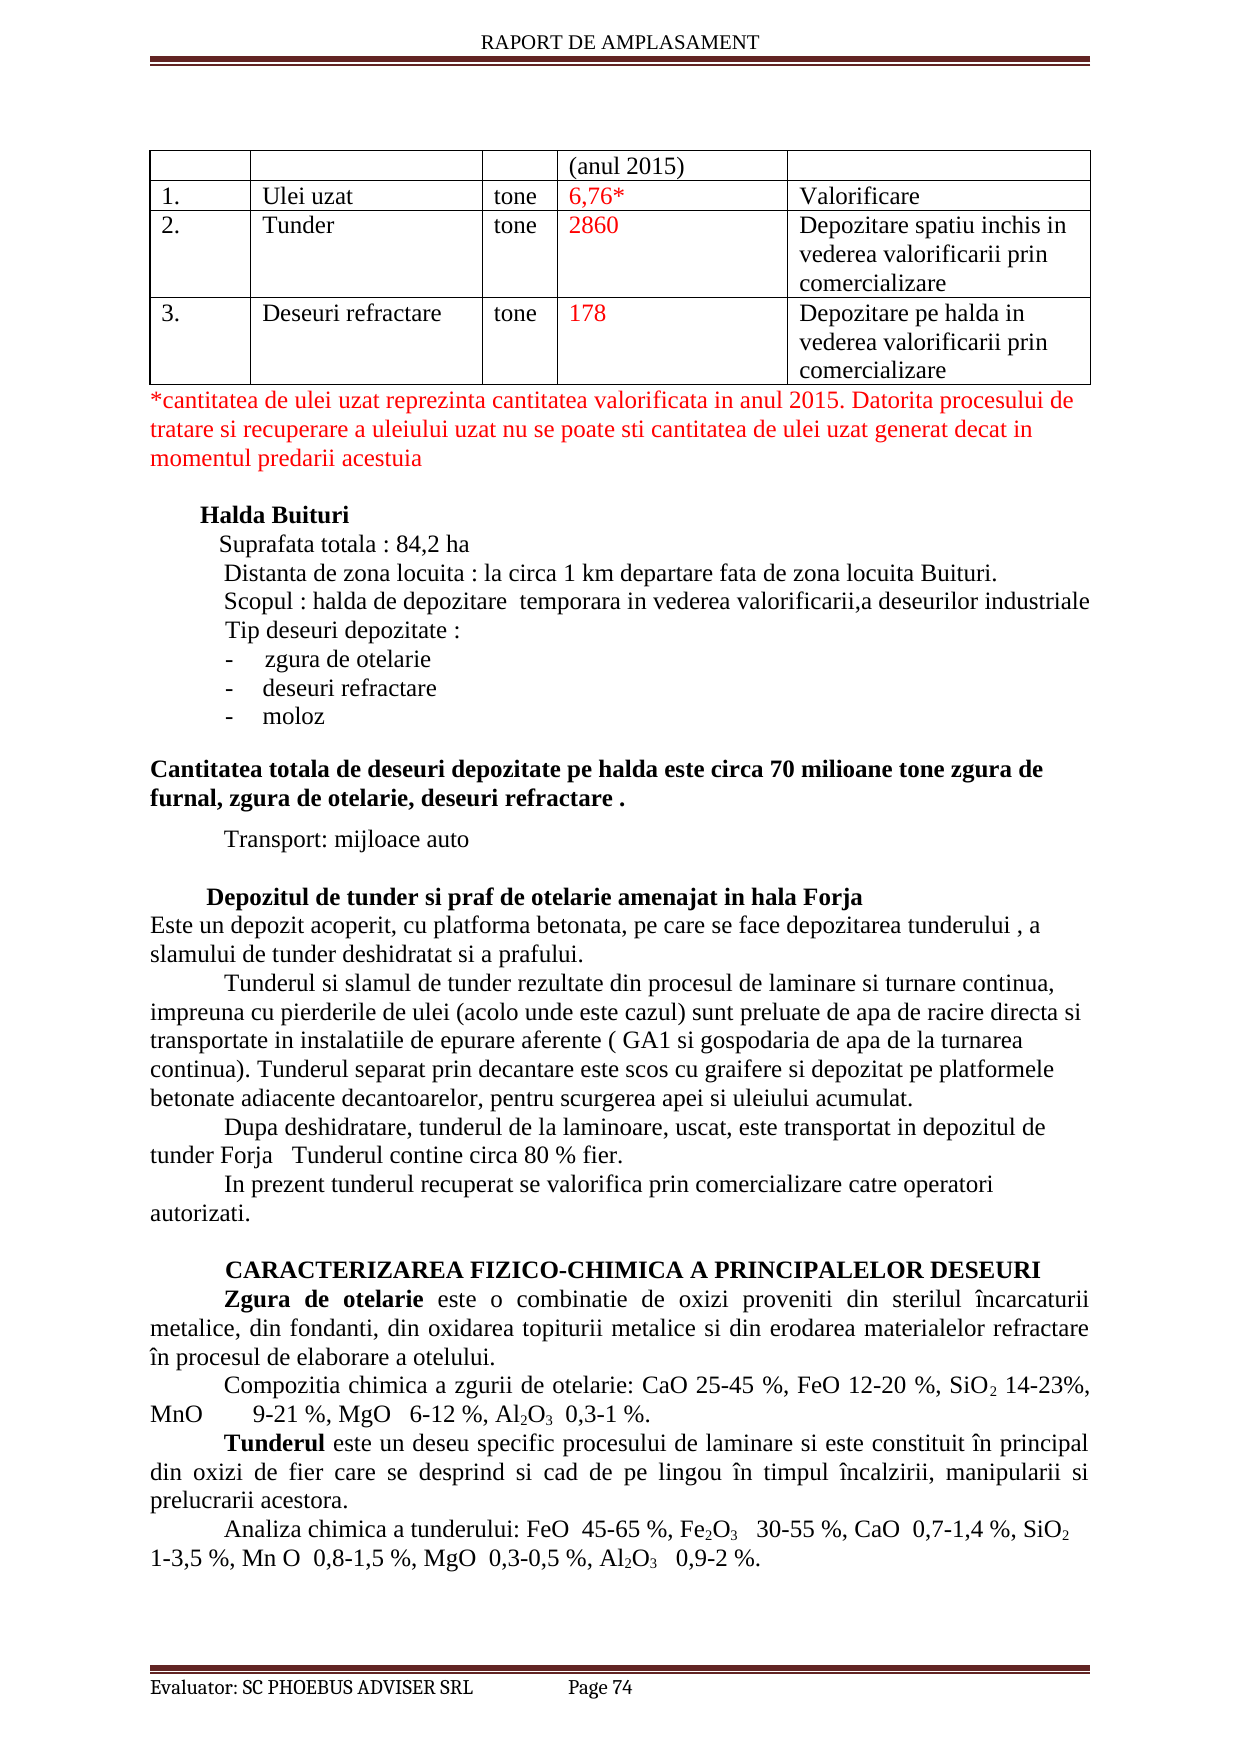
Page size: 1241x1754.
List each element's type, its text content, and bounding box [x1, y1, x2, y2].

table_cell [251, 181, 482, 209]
text Este un depozit acoperit, cu platforma betonata, pe care se face depozitarea tunderului , a slamului de tunder deshidratat si a prafului. [150, 911, 1090, 968]
text Scopul : halda de depozitare temporara in vederea valorificarii,a deseurilor industriale [150, 586, 1090, 615]
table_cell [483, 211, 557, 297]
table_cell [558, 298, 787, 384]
text *cantitatea de ulei uzat reprezinta cantitatea valorificata in anul 2015. Datorita procesului de tratare si recuperare a uleiului uzat nu se poate sti cantitatea de ulei uzat generat decat in momentul predarii acestuia [150, 385, 1090, 471]
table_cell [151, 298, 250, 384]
text zgura de otelarie este o combinatie de oxizi proveniti din sterilul încarcaturii metalice, din fondanti, din oxidarea topiturii metalice si din erodarea materialelor refractare în procesul de elaborare a otelului. [150, 1284, 1090, 1371]
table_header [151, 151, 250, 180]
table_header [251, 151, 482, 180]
text Distanta de zona locuita : la circa 1 km departare fata de zona locuita Buituri. [187, 558, 1090, 586]
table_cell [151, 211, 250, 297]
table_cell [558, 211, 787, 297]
text Tunderul este un deseu specific procesului de laminare si este constituit în principal din oxizi de fier care se desprind si cad de pe lingou în timpul încalzirii, manipularii si prelucrarii acestora. [150, 1428, 1090, 1514]
text Transport: mijloace auto [150, 824, 1090, 853]
text Halda Buituri [150, 500, 1090, 529]
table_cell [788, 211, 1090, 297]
text Depozitul de tunder si praf de otelarie amenajat in hala Forja [150, 882, 1090, 911]
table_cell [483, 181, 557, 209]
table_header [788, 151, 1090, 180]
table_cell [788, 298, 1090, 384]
text Analiza chimica a tunderului: FeO 45-65 %, Fe2O3 30-55 %, CaO 0,7-1,4 %, SiO2 1-3,5 %, Mn O 0,8-1,5 %, MgO 0,3-0,5 %, Al2O3 0,9-2 %. [150, 1514, 1090, 1572]
text Compozitia chimica a zgurii de otelarie: CaO 25-45 %, FeO 12-20 %, SiO2 14-23%, MnO 9-21 %, MgO 6-12 %, Al2O3 0,3-1 %. [150, 1371, 1090, 1428]
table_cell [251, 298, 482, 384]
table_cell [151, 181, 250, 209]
text Dupa deshidratare, tunderul de la laminoare, uscat, este transportat in depozitul de tunder Forja Tunderul contine circa 80 % fier. [150, 1112, 1090, 1169]
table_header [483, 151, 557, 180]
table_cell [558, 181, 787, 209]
text Cantitatea totala de deseuri depozitate pe halda este circa 70 milioane tone zgura de furnal, zgura de otelarie, deseuri refractare . [150, 754, 1090, 812]
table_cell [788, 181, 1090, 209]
text Tunderul si slamul de tunder rezultate din procesul de laminare si turnare continua, impreuna cu pierderile de ulei (acolo unde este cazul) sunt preluate de apa de racire directa si transportate in instalatiile de epurare aferente ( GA1 si gospodaria de apa de la turnarea continua). Tunderul separat prin decantare este scos cu graifere si depozitat pe platformele betonate adiacente decantoarelor, pentru scurgerea apei si uleiului acumulat. [150, 968, 1090, 1112]
text In prezent tunderul recuperat se valorifica prin comercializare catre operatori autorizati. [150, 1169, 1090, 1227]
list moloz [225, 701, 1090, 730]
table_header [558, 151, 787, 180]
text Tip deseuri depozitate : [150, 615, 1090, 644]
text Caracterizarea fizico-chimica a principalelor deSeuri [150, 1256, 1090, 1284]
text - zgura de otelarie [150, 644, 1090, 673]
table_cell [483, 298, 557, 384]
text Suprafata totala : 84,2 ha [150, 529, 1090, 558]
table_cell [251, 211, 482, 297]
list deseuri refractare [225, 673, 1090, 701]
